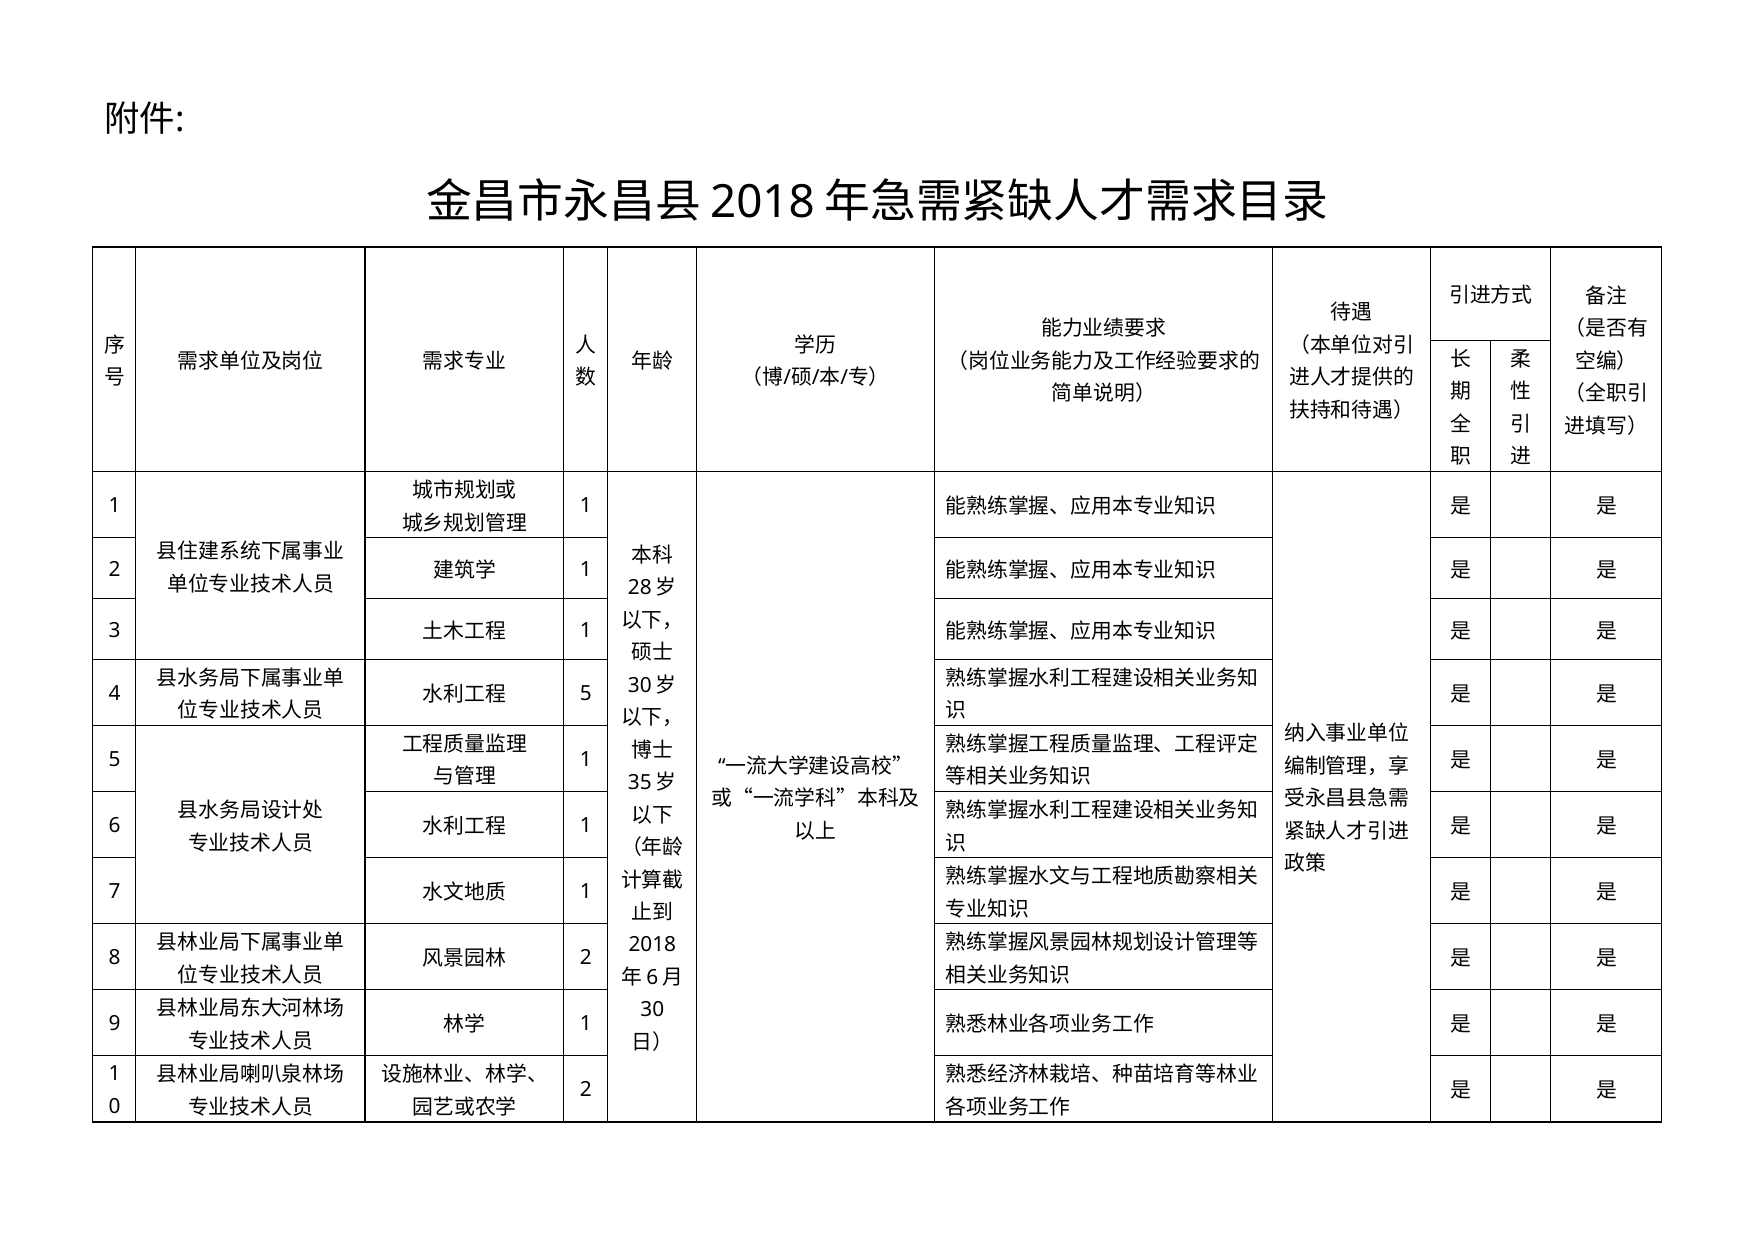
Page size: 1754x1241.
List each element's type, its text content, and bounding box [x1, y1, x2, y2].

table_cell [1491, 538, 1550, 598]
table_cell 县林业局下属事业单位专业技术人员 [136, 924, 364, 989]
table_cell 建筑学 [366, 538, 563, 598]
table_cell 县林业局东大河林场 专业技术人员 [136, 990, 364, 1055]
table_cell 熟练掌握水文与工程地质勘察相关专业知识 [935, 858, 1272, 923]
table_cell 需求单位及岗位 [136, 248, 364, 471]
table_cell 是 [1551, 990, 1661, 1055]
table_cell “一流大学建设高校”或“一流学科”本科及以上 [697, 472, 934, 1121]
table_cell 县水务局下属事业单位专业技术人员 [136, 660, 364, 725]
table_cell [1491, 924, 1550, 989]
table_cell 是 [1551, 472, 1661, 537]
table_cell 1 [564, 599, 607, 659]
table_cell 水利工程 [366, 792, 563, 857]
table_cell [608, 472, 696, 1121]
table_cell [1273, 472, 1430, 1121]
table_cell 长期 全职 [1431, 341, 1490, 471]
table_cell 3 [93, 599, 135, 659]
table_cell 待遇 （本单位对引进人才提供的扶持和待遇） [1273, 248, 1430, 471]
table_cell [1491, 858, 1550, 923]
table_cell 工程质量监理 与管理 [366, 726, 563, 791]
table_cell 人数 [564, 248, 607, 471]
table_cell 熟悉经济林栽培、种苗培育等林业各项业务工作 [935, 1056, 1272, 1121]
table_cell [1491, 660, 1550, 725]
table_cell 是 [1431, 538, 1490, 598]
table_cell 是 [1431, 858, 1490, 923]
table_cell 是 [1431, 726, 1490, 791]
table_cell 学历 （博/硕/本/专） [697, 248, 934, 471]
table_cell 6 [93, 792, 135, 857]
table_cell 是 [1431, 990, 1490, 1055]
table_cell 是 [1551, 858, 1661, 923]
table_cell 是 [1551, 792, 1661, 857]
table_cell 是 [1431, 1056, 1490, 1121]
table_cell [1491, 792, 1550, 857]
table_cell [1491, 472, 1550, 537]
table_cell 引进方式 [1431, 248, 1550, 340]
table_cell 1 [564, 792, 607, 857]
table_cell 是 [1431, 599, 1490, 659]
table_cell 1 [564, 990, 607, 1055]
table_cell 熟练掌握工程质量监理、工程评定等相关业务知识 [935, 726, 1272, 791]
table_cell 熟练掌握水利工程建设相关业务知识 [935, 792, 1272, 857]
table_cell 5 [93, 726, 135, 791]
table_cell 2 [564, 924, 607, 989]
table_cell 序号 [93, 248, 135, 471]
table_cell 1 [564, 858, 607, 923]
table_cell 1 [93, 472, 135, 537]
table_cell 7 [93, 858, 135, 923]
table_cell 是 [1431, 660, 1490, 725]
table_cell 8 [93, 924, 135, 989]
table_cell 1 [564, 472, 607, 537]
table_cell 柔性 引进 [1491, 341, 1550, 471]
table_cell 9 [93, 990, 135, 1055]
table_cell [1491, 990, 1550, 1055]
table_cell 2 [93, 538, 135, 598]
table_cell 是 [1551, 538, 1661, 598]
table_cell 林学 [366, 990, 563, 1055]
table_cell [1491, 1056, 1550, 1121]
table_cell [1491, 726, 1550, 791]
table_cell 设施林业、林学、园艺或农学 [366, 1056, 563, 1121]
table_cell 是 [1551, 599, 1661, 659]
table_cell [1491, 599, 1550, 659]
table_cell 能力业绩要求 （岗位业务能力及工作经验要求的简单说明） [935, 248, 1272, 471]
table_cell 是 [1431, 924, 1490, 989]
table_cell 1 [564, 538, 607, 598]
table_cell 熟悉林业各项业务工作 [935, 990, 1272, 1055]
table_cell 是 [1551, 924, 1661, 989]
table_cell 是 [1431, 792, 1490, 857]
table_cell 县水务局设计处 专业技术人员 [136, 726, 364, 923]
table_cell 城市规划或 城乡规划管理 [366, 472, 563, 537]
table_cell 5 [564, 660, 607, 725]
table_cell 10 [93, 1056, 135, 1121]
table_cell 备注 （是否有 空编）（全职引进填写） [1551, 248, 1661, 471]
table_cell 风景园林 [366, 924, 563, 989]
table_cell 2 [564, 1056, 607, 1121]
table_cell 县林业局喇叭泉林场 专业技术人员 [136, 1056, 364, 1121]
table_cell 是 [1431, 472, 1490, 537]
table_cell 熟练掌握水利工程建设相关业务知识 [935, 660, 1272, 725]
table_cell 1 [564, 726, 607, 791]
table_cell 是 [1551, 1056, 1661, 1121]
table_cell 水利工程 [366, 660, 563, 725]
table_cell 能熟练掌握、应用本专业知识 [935, 472, 1272, 537]
table_cell 能熟练掌握、应用本专业知识 [935, 599, 1272, 659]
table_cell 熟练掌握风景园林规划设计管理等相关业务知识 [935, 924, 1272, 989]
table_cell 需求专业 [366, 248, 563, 471]
table_cell 水文地质 [366, 858, 563, 923]
table_cell 县住建系统下属事业单位专业技术人员 [136, 472, 364, 659]
table_header 附件: [93, 84, 1661, 149]
table_cell 是 [1551, 726, 1661, 791]
table_cell 是 [1551, 660, 1661, 725]
table_cell 年龄 [608, 248, 696, 471]
table_cell 土木工程 [366, 599, 563, 659]
table_cell 金昌市永昌县2018年急需紧缺人才需求目录 [93, 149, 1661, 246]
table_cell 4 [93, 660, 135, 725]
table_cell 能熟练掌握、应用本专业知识 [935, 538, 1272, 598]
